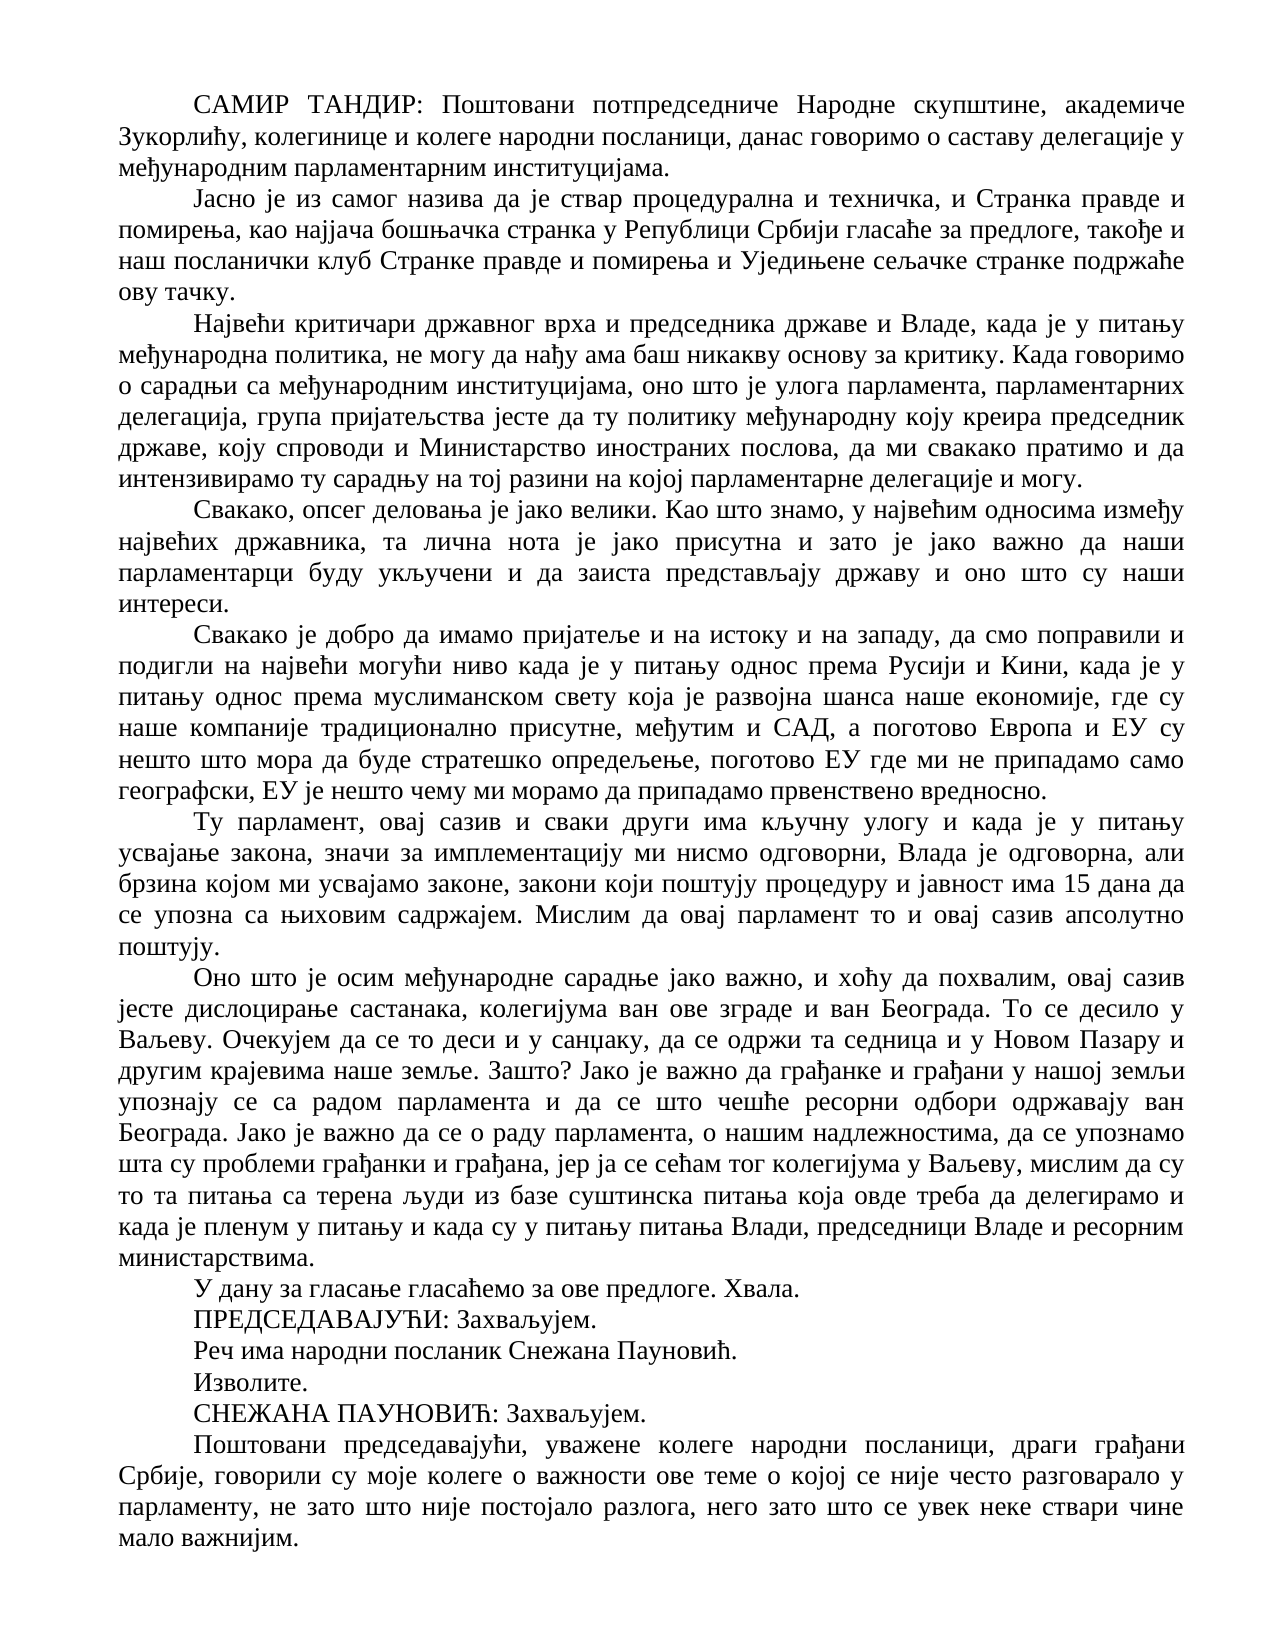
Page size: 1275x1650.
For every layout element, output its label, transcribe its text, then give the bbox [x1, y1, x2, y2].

text ПРЕДСЕДАВАЈУЋИ: Захваљујем. [118, 1303, 1186, 1334]
text Поштовани председавајући, уважене колеге народни посланици, драги грађани Србије, говорили су моје колеге о важности ове теме о којој се није често разговарало у парламенту, не зато што није постојало разлога, него зато што се увек неке ствари чине мало важнијим. [118, 1428, 1186, 1552]
text СНЕЖАНА ПАУНОВИЋ: Захваљујем. [118, 1397, 1186, 1428]
text Оно што је осим међународне сарадње јако важно, и хоћу да похвалим, овај сазив јесте дислоцирање састанака, колегијума ван ове зграде и ван Београда. То се десило у Ваљеву. Очекујем да се то деси и у санџаку, да се одржи та седница и у Новом Пазару и другим крајевима наше земље. Зашто? Јако је важно да грађанке и грађани у нашој земљи упознају се са радом парламента и да се што чешће ресорни одбори одржавају ван Београда. Јако је важно да се о раду парламента, о нашим надлежностима, да се упознамо шта су проблеми грађанки и грађана, јер ја се сећам тог колегијума у Ваљеву, мислим да су то та питања са терена људи из базе суштинска питања која овде треба да делегирамо и када је пленум у питању и када су у питању питања Влади, председници Владе и ресорним министарствима. [118, 961, 1186, 1272]
text Јасно је из самог назива да је ствар процедурална и техничка, и Странка правде и помирења, као најјача бошњачка странка у Републици Србији гласаће за предлоге, такође и наш посланички клуб Странке правде и помирења и Уједињене сељачке странке подржаће ову тачку. [118, 182, 1186, 307]
text У дану за гласање гласаћемо за ове предлоге. Хвала. [118, 1272, 1186, 1303]
text Реч има народни посланик Снежана Пауновић. [118, 1334, 1186, 1366]
text Ту парламент, овај сазив и сваки други има кључну улогу и када је у питању усвајање закона, значи за имплементацију ми нисмо одговорни, Влада је одговорна, али брзина којом ми усвајамо законе, закони који поштују процедуру и јавност има 15 дана да се упозна са њиховим садржајем. Мислим да овај парламент то и овај сазив апсолутно поштују. [118, 805, 1186, 961]
text Свакако, опсег деловања је јако велики. Као што знамо, у највећим односима између највећих државника, та лична нота је јако присутна и зато је јако важно да наши парламентарци буду укључени и да заиста представљају државу и оно што су наши интереси. [118, 493, 1186, 618]
text САМИР ТАНДИР: Поштовани потпредседниче Народне скупштине, академиче Зукорлићу, колегинице и колеге народни посланици, данас говоримо о саставу делегације у међународним парламентарним институцијама. [118, 89, 1186, 182]
text Највећи критичари државног врха и председника државе и Владе, када је у питању међународна политика, не могу да нађу ама баш никакву основу за критику. Када говоримо о сарадњи са међународним институцијама, оно што је улога парламента, парламентарних делегација, група пријатељства јесте да ту политику међународну коју креира председник државе, коју спроводи и Министарство иностраних послова, да ми свакако пратимо и да интензивирамо ту сарадњу на тој разини на којој парламентарне делегације и могу. [118, 307, 1186, 493]
text Свакако је добро да имамо пријатеље и на истоку и на западу, да смо поправили и подигли на највећи могући ниво када је у питању однос према Русији и Кини, када је у питању однос према муслиманском свету која је развојна шанса наше економије, где су наше компаније традиционално присутне, међутим и САД, а поготово Европа и ЕУ су нешто што мора да буде стратешко опредељење, поготово ЕУ где ми не припадамо само географски, ЕУ је нешто чему ми морамо да припадамо првенствено вредносно. [118, 618, 1186, 805]
text Изволите. [118, 1366, 1186, 1397]
